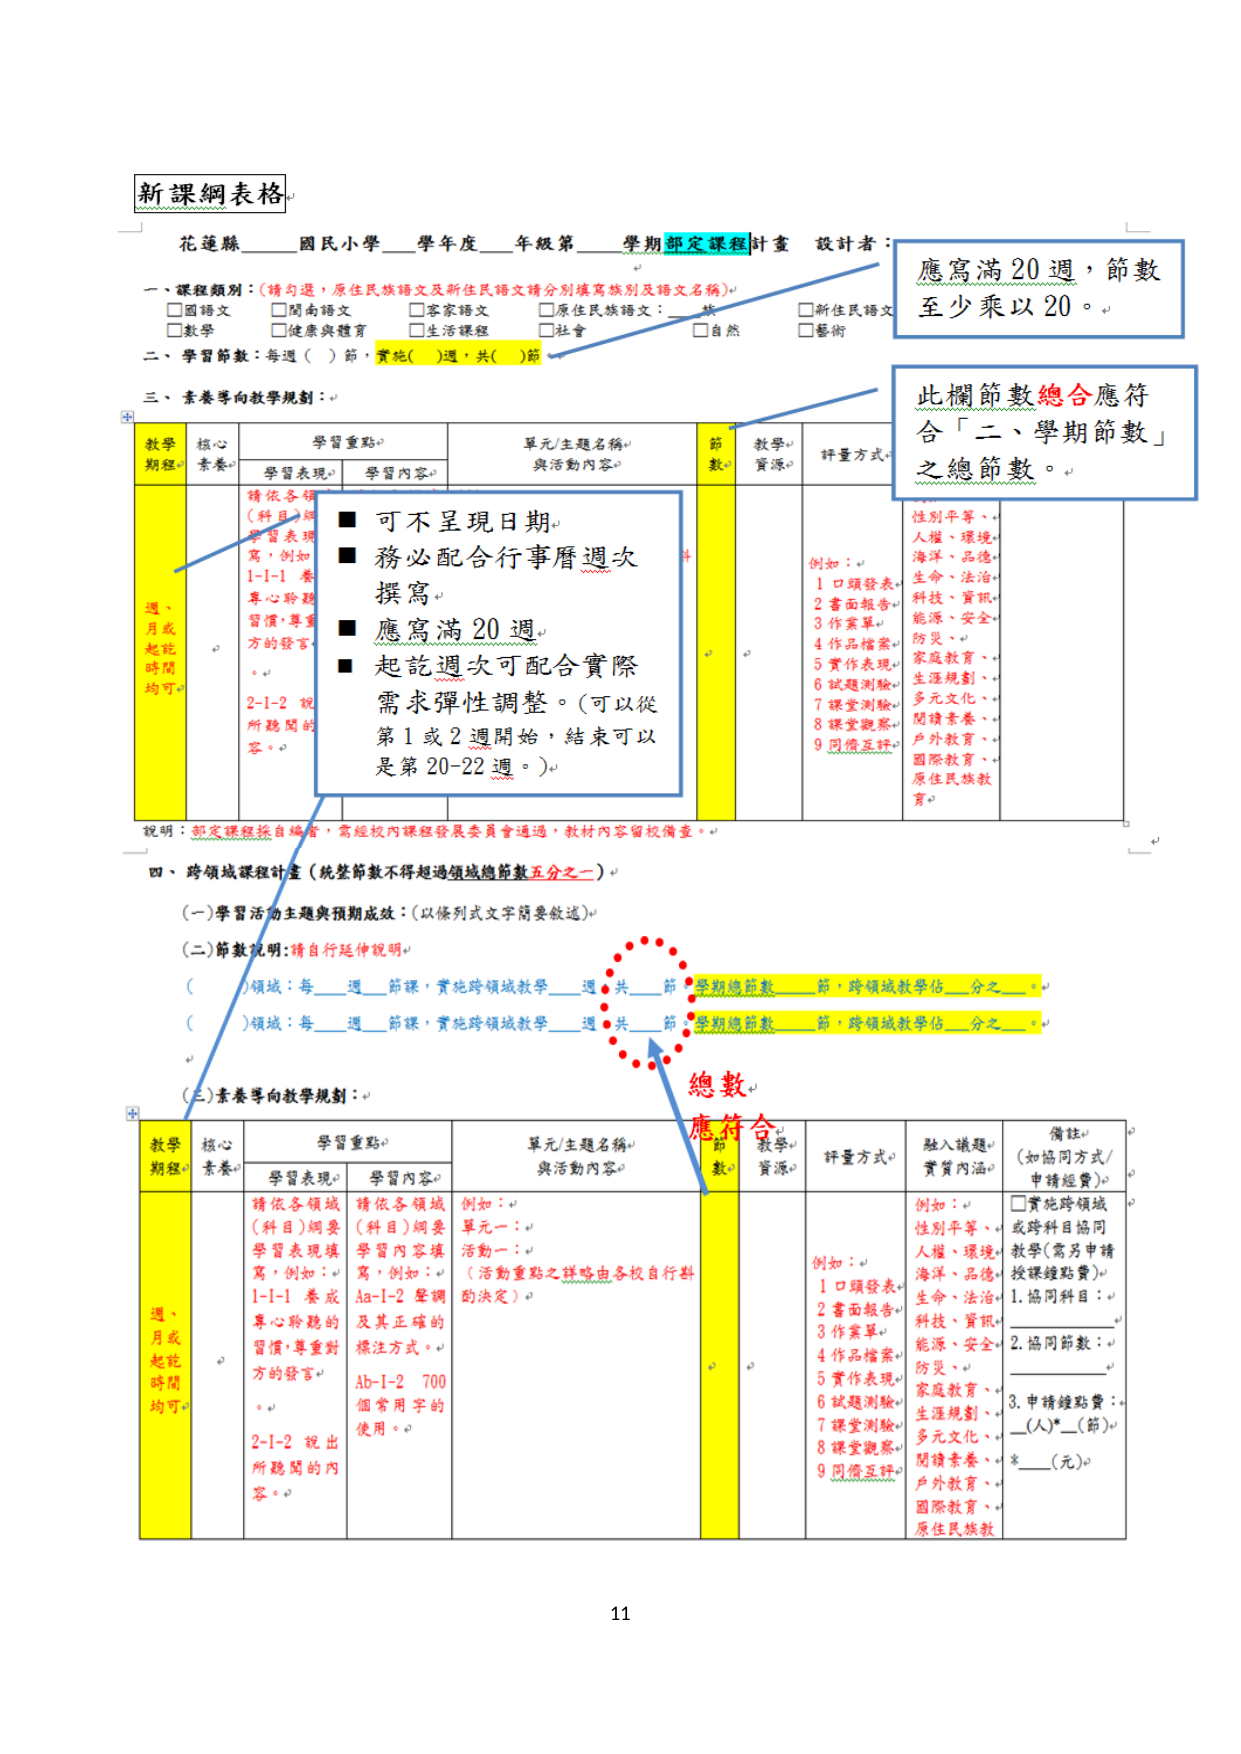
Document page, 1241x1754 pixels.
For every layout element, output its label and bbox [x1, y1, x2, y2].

picture [112, 162, 1205, 1577]
